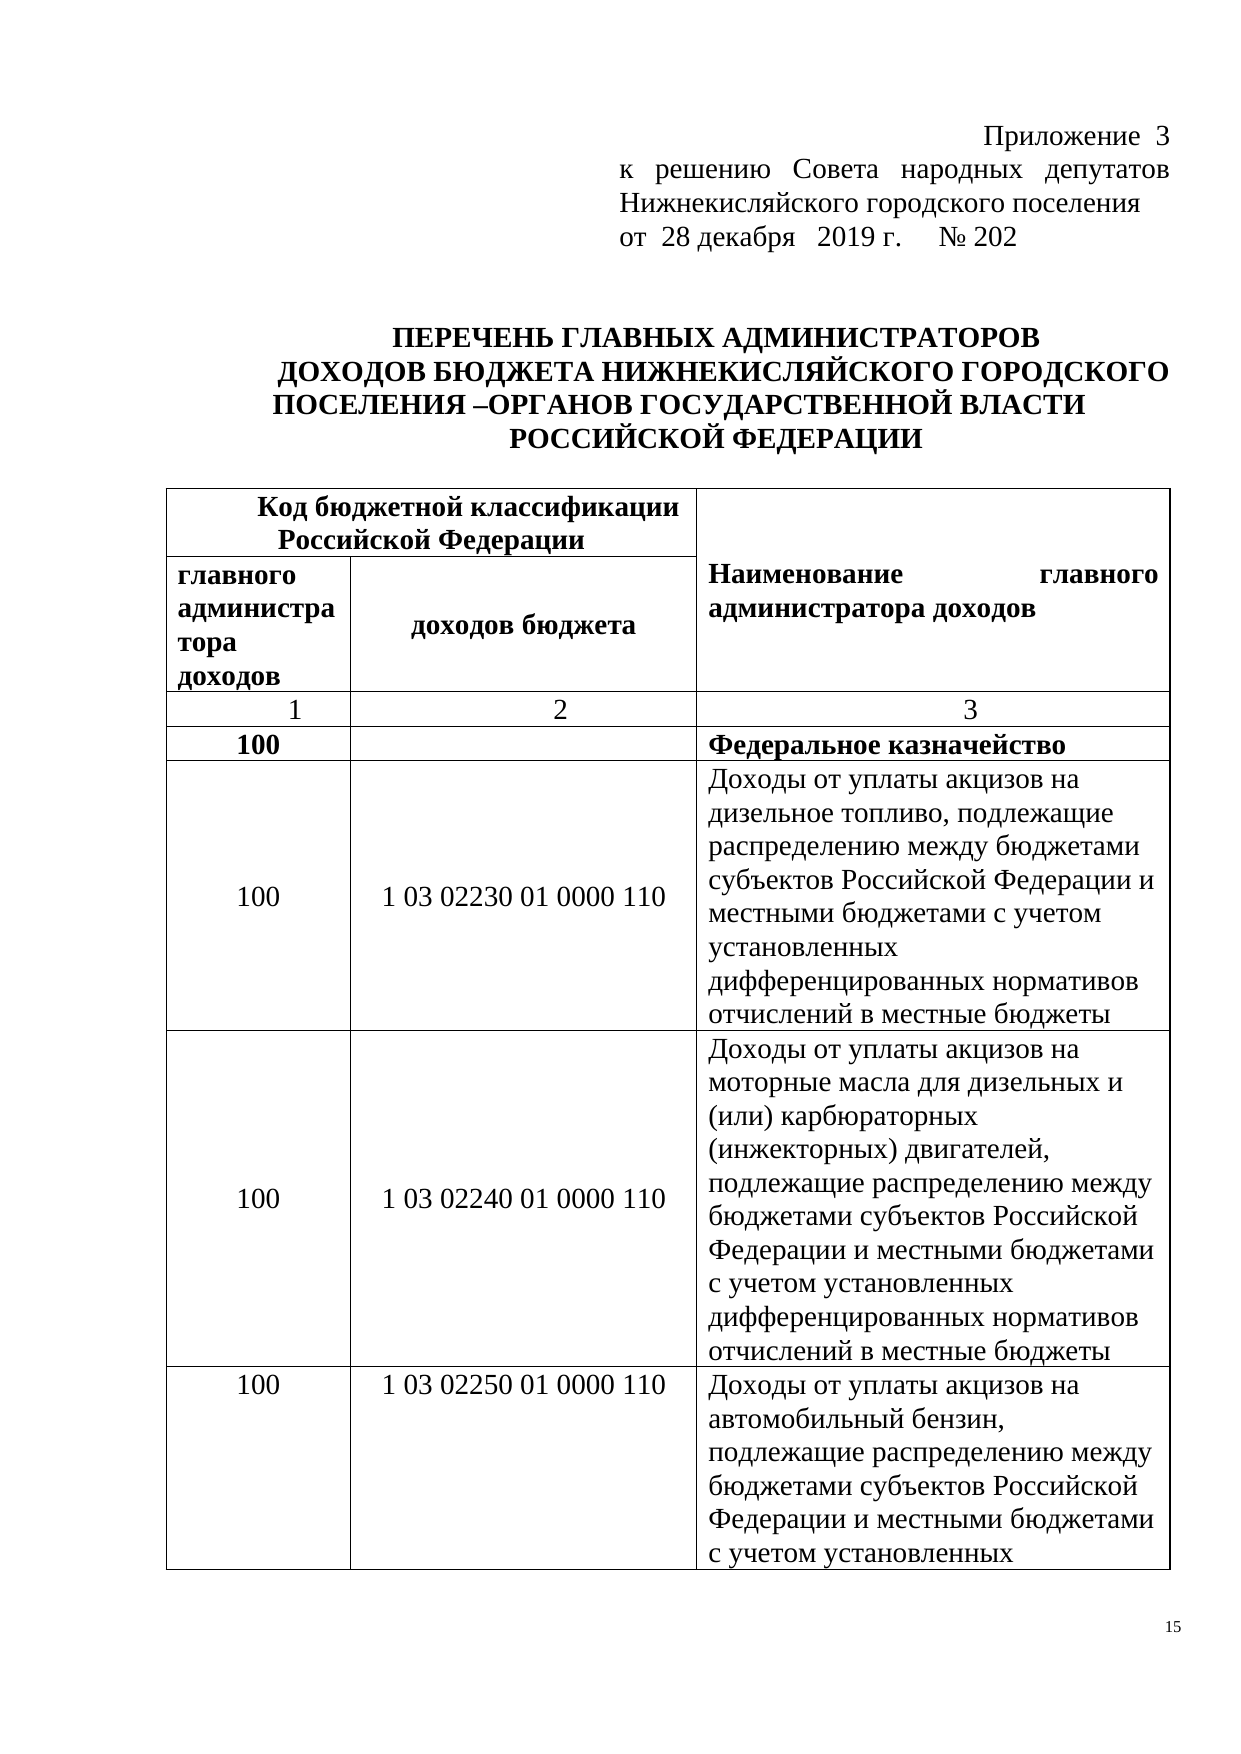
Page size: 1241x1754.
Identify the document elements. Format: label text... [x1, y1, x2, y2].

table_cell 100 [167, 1367, 350, 1568]
table_cell 100 [167, 727, 350, 760]
table_cell 2 [351, 692, 696, 726]
table_cell 1 03 02240 01 0000 110 [351, 1031, 696, 1366]
table_header Наименование главного администратора доходов [697, 489, 1169, 691]
table_cell Доходы от уплаты акцизов на моторные масла для дизельных и (или) карбюраторных (инжекторных) двигателей, подлежащие распределению между бюджетами субъектов Российской Федерации и местными бюджетами с учетом установленных дифференцированных нормативов отчислений в местные бюджеты [697, 1031, 1169, 1366]
table_header Приложение 3 к решению Совета народных депутатов Нижнекисляйского городского поселения от 28 декабря 2019 г. № 202 [608, 118, 1181, 253]
table_cell Федеральное казначейство [697, 727, 1169, 760]
table_cell [351, 727, 696, 760]
table_cell доходов бюджета [351, 557, 696, 691]
table_cell 100 [167, 761, 350, 1030]
table_header Код бюджетной классификации Российской Федерации [167, 489, 696, 556]
table_cell 1 03 02230 01 0000 110 [351, 761, 696, 1030]
text ДОХОДОВ БЮДЖЕТА НИЖНЕКИСЛЯЙСКОГО ГОРОДСКОГО ПОСЕЛЕНИЯ –ОРГАНОВ ГОСУДАРСТВЕННОЙ ВЛАСТИ [177, 354, 1181, 421]
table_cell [351, 1367, 696, 1568]
table_cell 1 [167, 692, 350, 726]
text РОССИЙСКОЙ ФЕДЕРАЦИИ [177, 421, 1181, 454]
table_cell 3 [697, 692, 1169, 726]
table_cell главного администратора доходов [167, 557, 350, 691]
text ПЕРЕЧЕНЬ ГЛАВНЫХ АДМИНИСТРАТОРОВ [177, 320, 1181, 354]
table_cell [697, 1367, 1169, 1568]
table_cell Доходы от уплаты акцизов на дизельное топливо, подлежащие распределению между бюджетами субъектов Российской Федерации и местными бюджетами с учетом установленных дифференцированных нормативов отчислений в местные бюджеты [697, 761, 1169, 1030]
table_cell 100 [167, 1031, 350, 1366]
